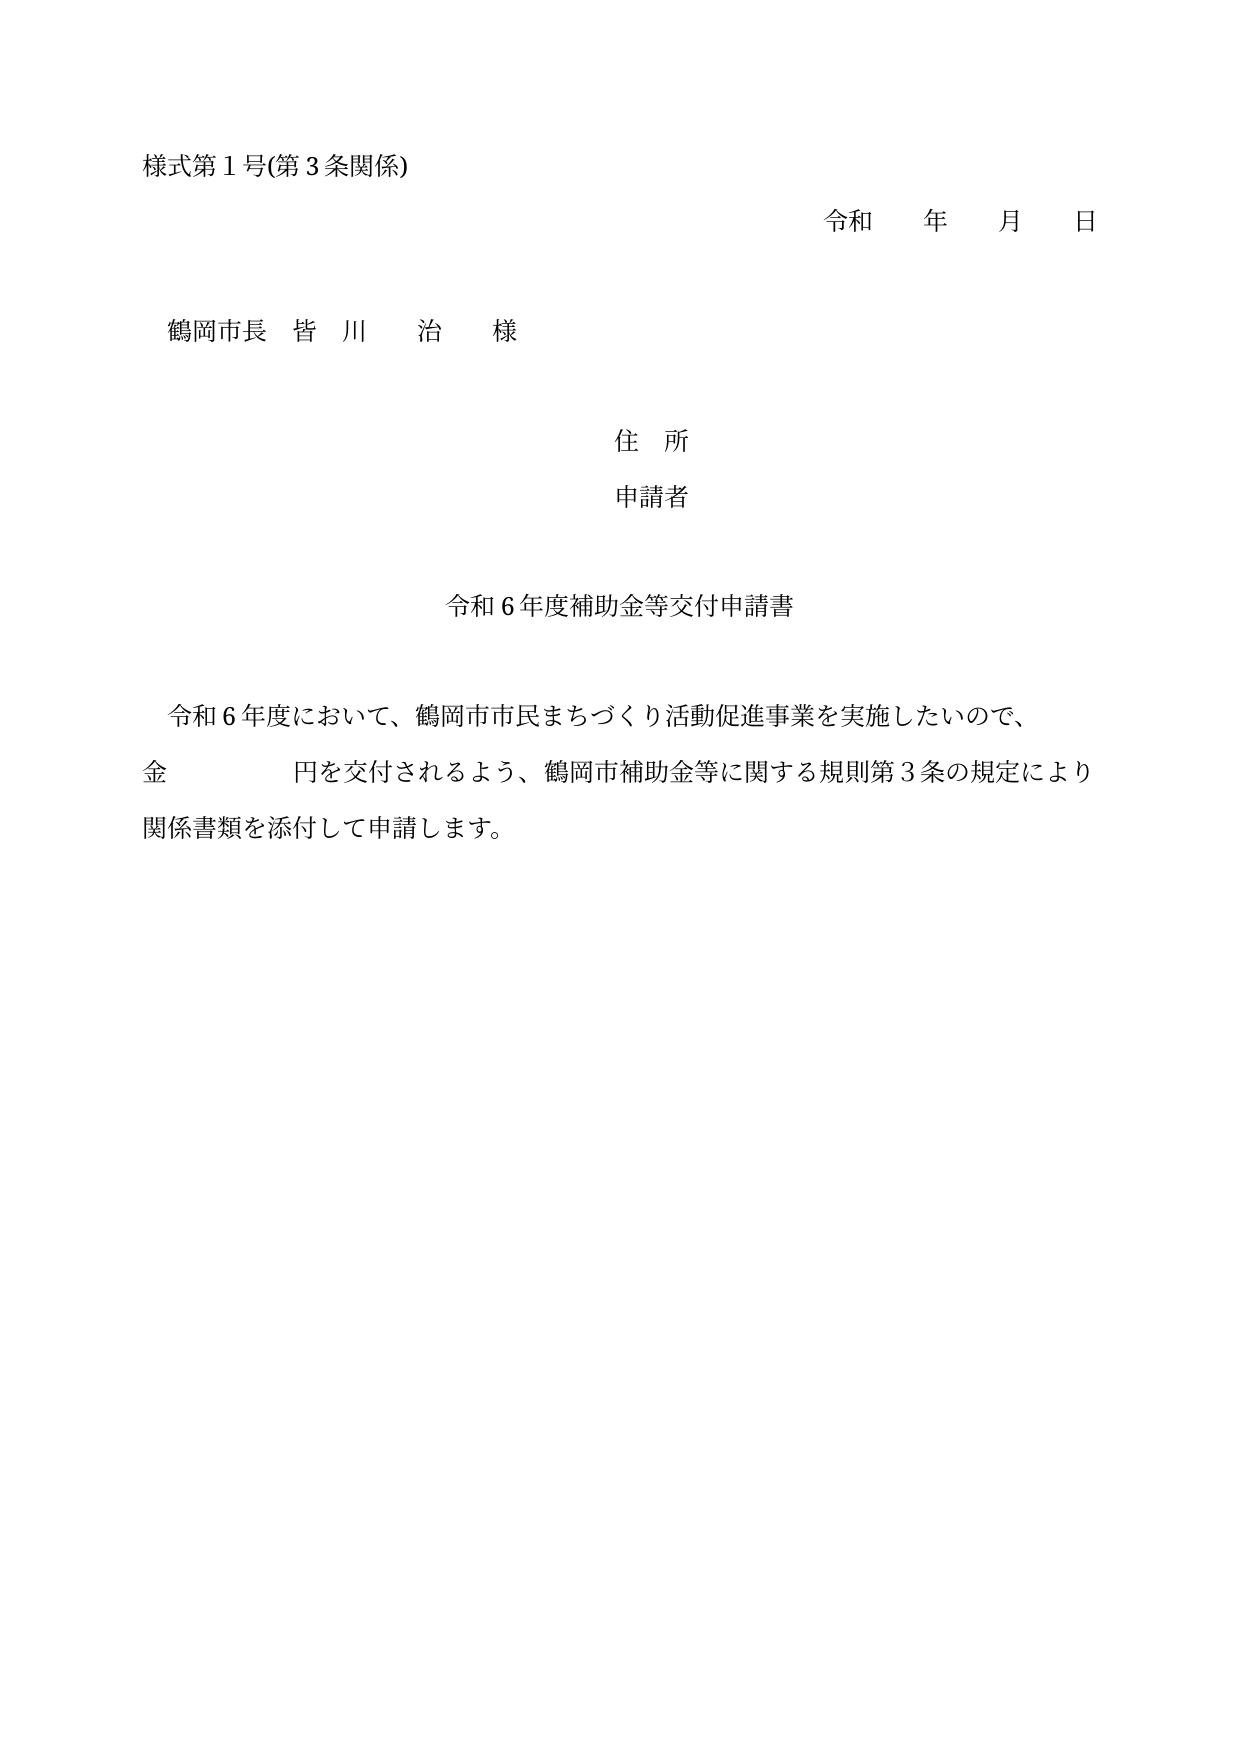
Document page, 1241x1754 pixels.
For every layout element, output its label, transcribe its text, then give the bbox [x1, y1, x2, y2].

text 金 円を交付されるよう、鶴岡市補助金等に関する規則第３条の規定により関係書類を添付して申請します。 [142, 752, 1098, 846]
text 令和 年 月 日 [142, 201, 1098, 239]
text 申請者 [142, 476, 1098, 514]
text 令和6年度補助金等交付申請書 [142, 586, 1098, 624]
text 様式第１号(第3条関係) [142, 146, 1098, 183]
text 令和6年度において、鶴岡市市民まちづくり活動促進事業を実施したいので、 [142, 696, 1098, 734]
text 鶴岡市長 皆 川 治 様 [142, 311, 1098, 349]
text 住 所 [142, 421, 1098, 458]
